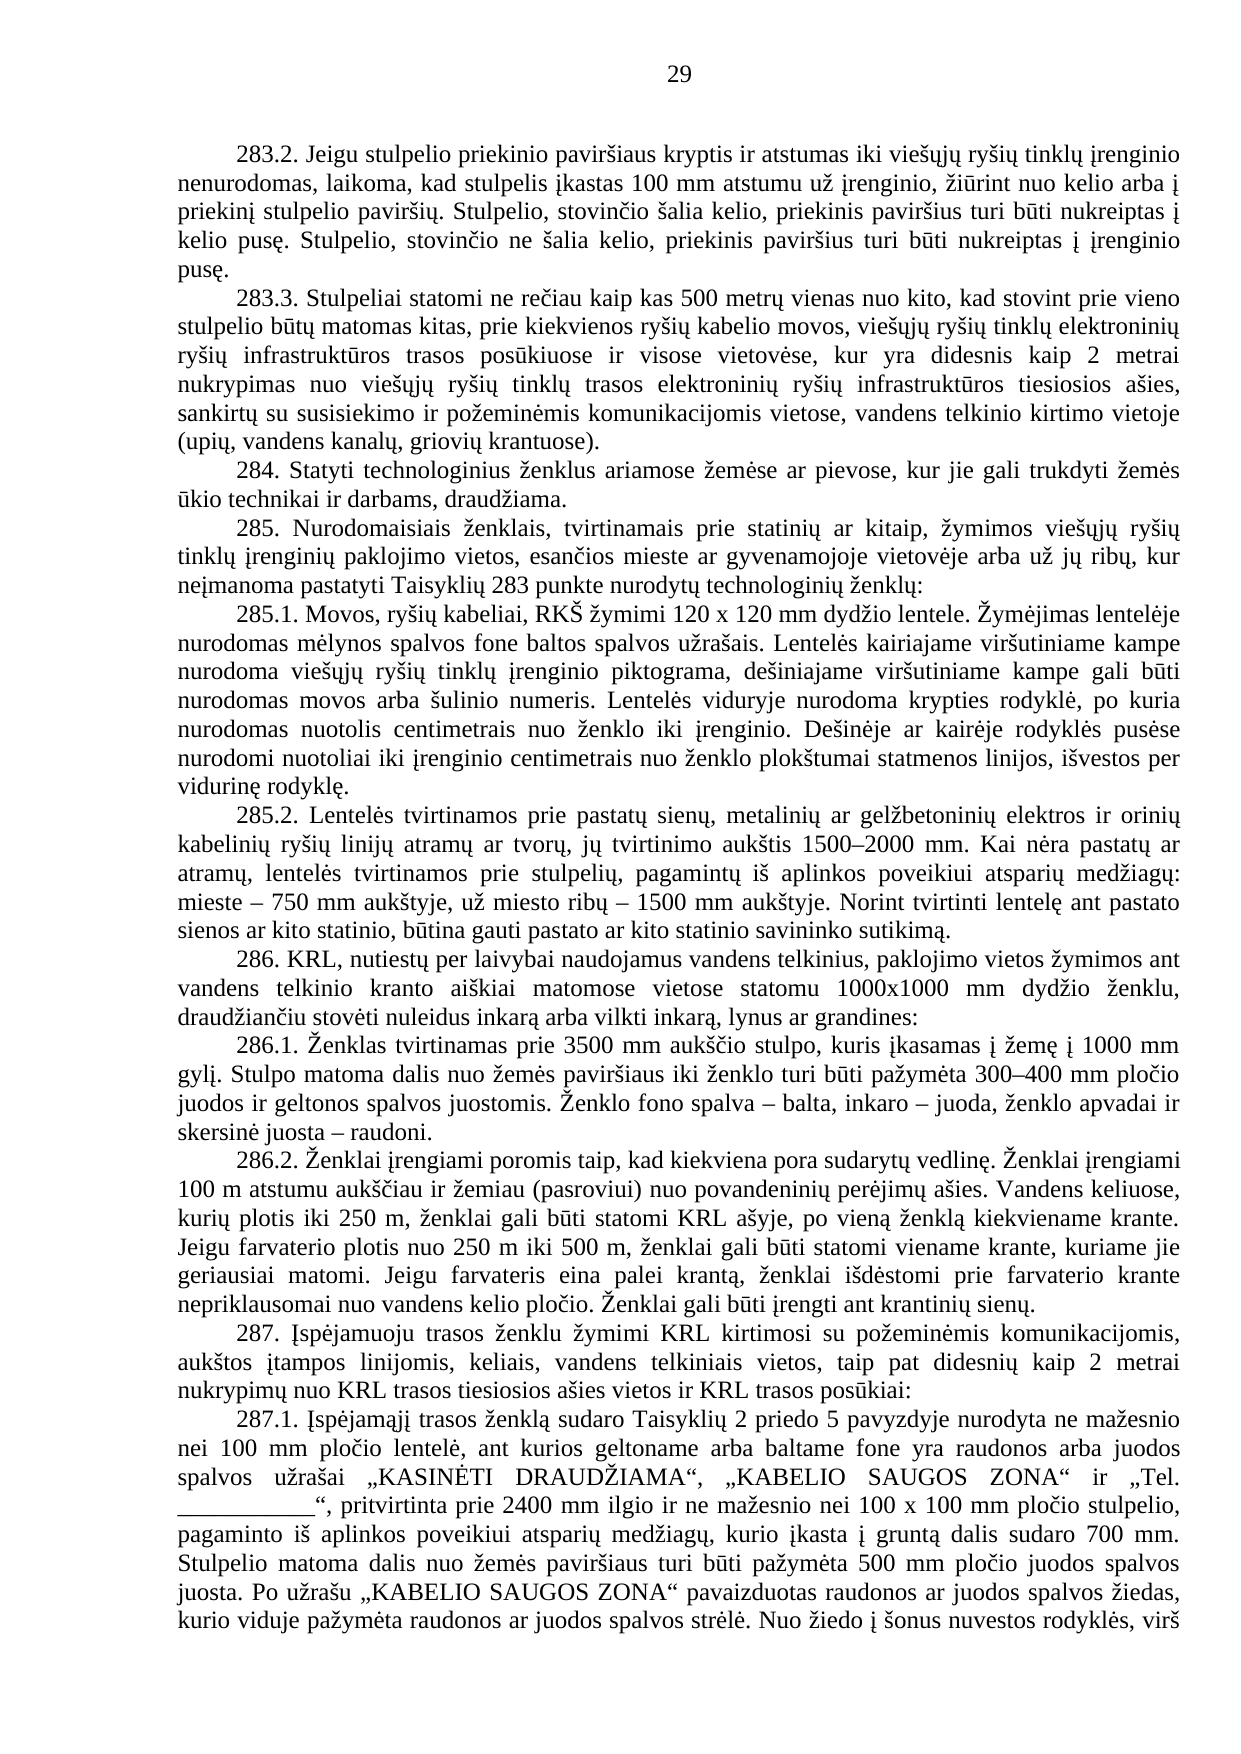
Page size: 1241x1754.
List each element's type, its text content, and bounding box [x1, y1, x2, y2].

text 285. Nurodomaisiais ženklais, tvirtinamais prie statinių ar kitaip, žymimos viešųjų ryšių tinklų įrenginių paklojimo vietos, esančios mieste ar gyvenamojoje vietovėje arba už jų ribų, kur neįmanoma pastatyti Taisyklių 283 punkte nurodytų technologinių ženklų: [177, 513, 1181, 599]
text 286.1. Ženklas tvirtinamas prie 3500 mm aukščio stulpo, kuris įkasamas į žemę į 1000 mm gylį. Stulpo matoma dalis nuo žemės paviršiaus iki ženklo turi būti pažymėta 300–400 mm pločio juodos ir geltonos spalvos juostomis. Ženklo fono spalva – balta, inkaro – juoda, ženklo apvadai ir skersinė juosta – raudoni. [177, 1030, 1181, 1145]
text 286. KRL, nutiestų per laivybai naudojamus vandens telkinius, paklojimo vietos žymimos ant vandens telkinio kranto aiškiai matomose vietose statomu 1000x1000 mm dydžio ženklu, draudžiančiu stovėti nuleidus inkarą arba vilkti inkarą, lynus ar grandines: [177, 944, 1181, 1030]
text 283.2. Jeigu stulpelio priekinio paviršiaus kryptis ir atstumas iki viešųjų ryšių tinklų įrenginio nenurodomas, laikoma, kad stulpelis įkastas 100 mm atstumu už įrenginio, žiūrint nuo kelio arba į priekinį stulpelio paviršių. Stulpelio, stovinčio šalia kelio, priekinis paviršius turi būti nukreiptas į kelio pusę. Stulpelio, stovinčio ne šalia kelio, priekinis paviršius turi būti nukreiptas į įrenginio pusę. [177, 139, 1181, 283]
text 285.1. Movos, ryšių kabeliai, RKŠ žymimi 120 x 120 mm dydžio lentele. Žymėjimas lentelėje nurodomas mėlynos spalvos fone baltos spalvos užrašais. Lentelės kairiajame viršutiniame kampe nurodoma viešųjų ryšių tinklų įrenginio piktograma, dešiniajame viršutiniame kampe gali būti nurodomas movos arba šulinio numeris. Lentelės viduryje nurodoma krypties rodyklė, po kuria nurodomas nuotolis centimetrais nuo ženklo iki įrenginio. Dešinėje ar kairėje rodyklės pusėse nurodomi nuotoliai iki įrenginio centimetrais nuo ženklo plokštumai statmenos linijos, išvestos per vidurinę rodyklę. [177, 599, 1181, 800]
text 285.2. Lentelės tvirtinamos prie pastatų sienų, metalinių ar gelžbetoninių elektros ir orinių kabelinių ryšių linijų atramų ar tvorų, jų tvirtinimo aukštis 1500–2000 mm. Kai nėra pastatų ar atramų, lentelės tvirtinamos prie stulpelių, pagamintų iš aplinkos poveikiui atsparių medžiagų: mieste – 750 mm aukštyje, už miesto ribų – 1500 mm aukštyje. Norint tvirtinti lentelę ant pastato sienos ar kito statinio, būtina gauti pastato ar kito statinio savininko sutikimą. [177, 800, 1181, 944]
text 283.3. Stulpeliai statomi ne rečiau kaip kas 500 metrų vienas nuo kito, kad stovint prie vieno stulpelio būtų matomas kitas, prie kiekvienos ryšių kabelio movos, viešųjų ryšių tinklų elektroninių ryšių infrastruktūros trasos posūkiuose ir visose vietovėse, kur yra didesnis kaip 2 metrai nukrypimas nuo viešųjų ryšių tinklų trasos elektroninių ryšių infrastruktūros tiesiosios ašies, sankirtų su susisiekimo ir požeminėmis komunikacijomis vietose, vandens telkinio kirtimo vietoje (upių, vandens kanalų, griovių krantuose). [177, 283, 1181, 455]
text 287. Įspėjamuoju trasos ženklu žymimi KRL kirtimosi su požeminėmis komunikacijomis, aukštos įtampos linijomis, keliais, vandens telkiniais vietos, taip pat didesnių kaip 2 metrai nukrypimų nuo KRL trasos tiesiosios ašies vietos ir KRL trasos posūkiai: [177, 1318, 1181, 1404]
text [177, 1404, 1181, 1634]
text 284. Statyti technologinius ženklus ariamose žemėse ar pievose, kur jie gali trukdyti žemės ūkio technikai ir darbams, draudžiama. [177, 455, 1181, 513]
text 286.2. Ženklai įrengiami poromis taip, kad kiekviena pora sudarytų vedlinę. Ženklai įrengiami 100 m atstumu aukščiau ir žemiau (pasroviui) nuo povandeninių perėjimų ašies. Vandens keliuose, kurių plotis iki 250 m, ženklai gali būti statomi KRL ašyje, po vieną ženklą kiekviename krante. Jeigu farvaterio plotis nuo 250 m iki 500 m, ženklai gali būti statomi viename krante, kuriame jie geriausiai matomi. Jeigu farvateris eina palei krantą, ženklai išdėstomi prie farvaterio krante nepriklausomai nuo vandens kelio pločio. Ženklai gali būti įrengti ant krantinių sienų. [177, 1145, 1181, 1318]
